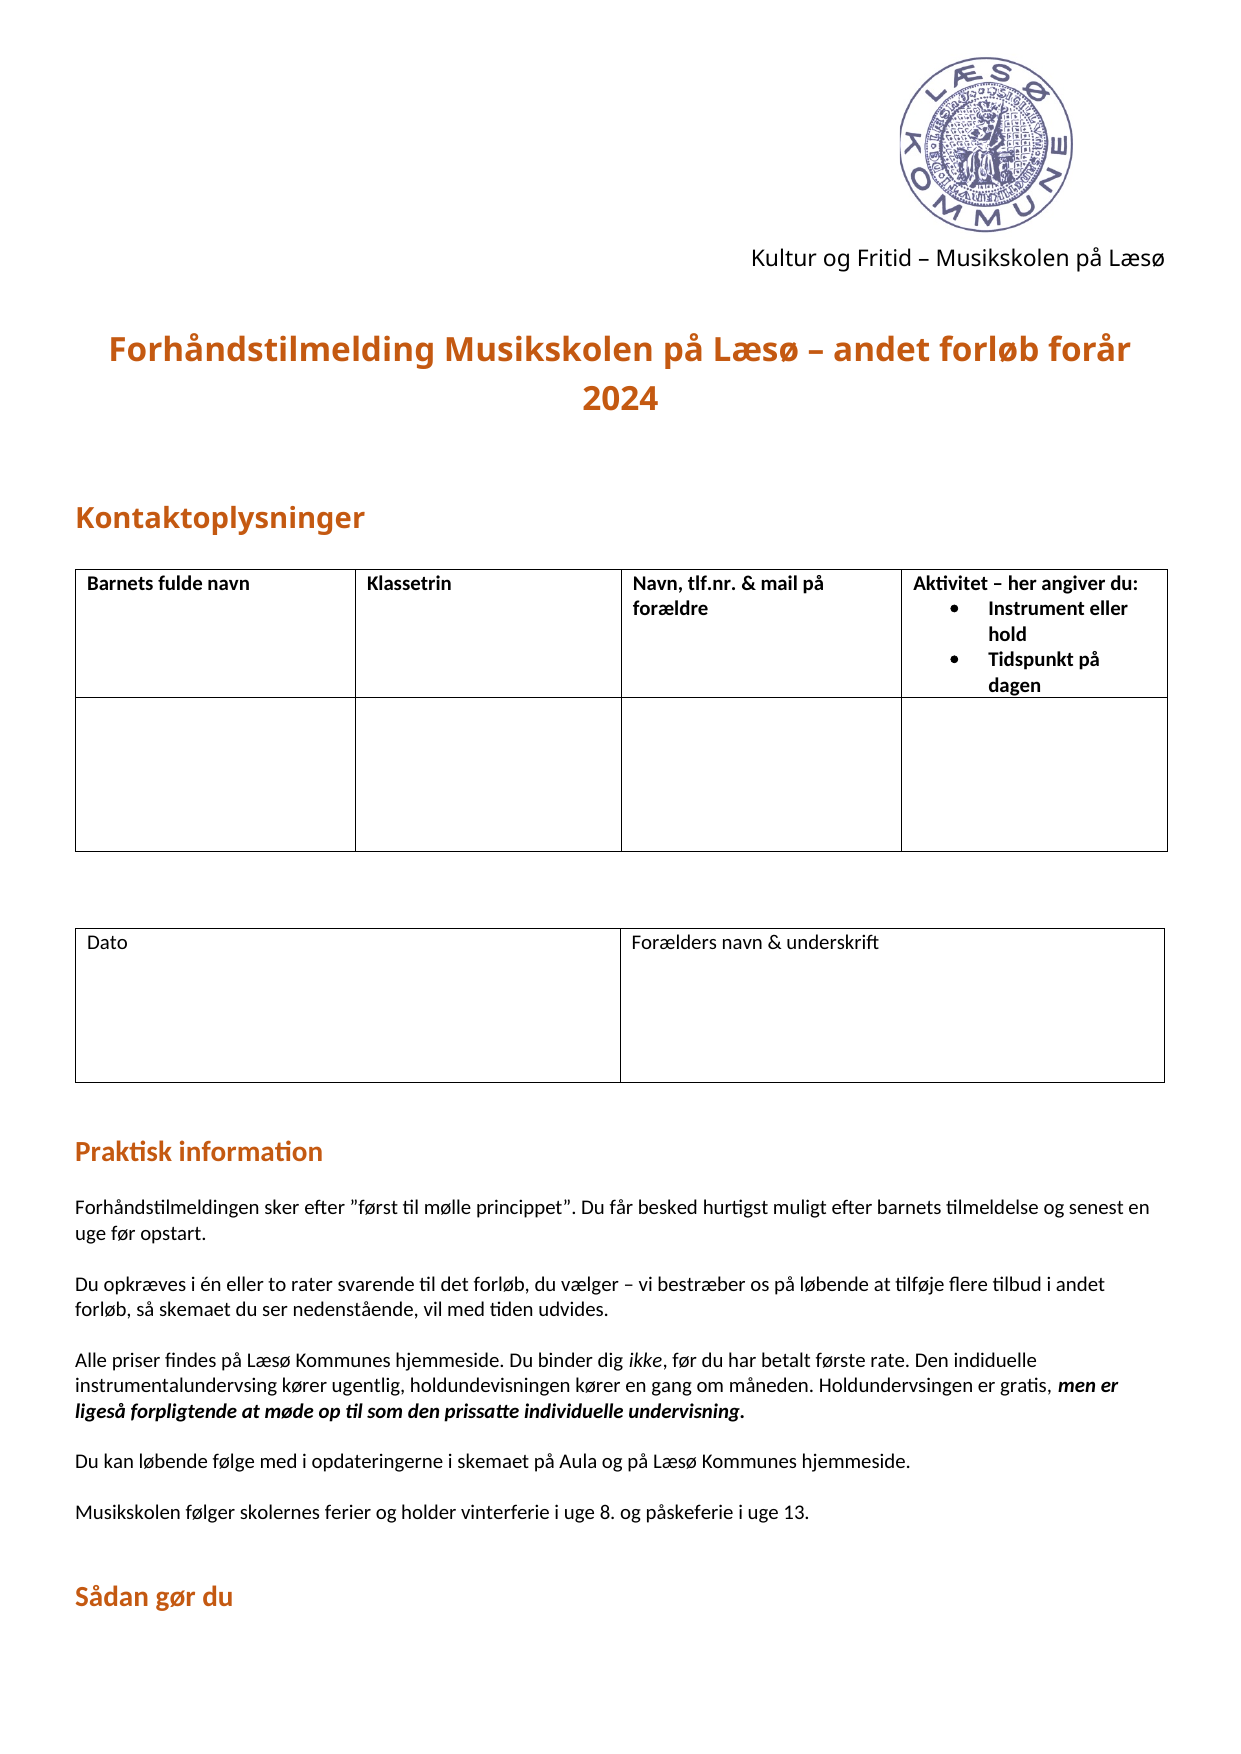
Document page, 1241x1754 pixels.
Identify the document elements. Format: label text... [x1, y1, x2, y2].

picture [898, 53, 1073, 238]
table_cell [622, 698, 901, 851]
table_cell [902, 698, 1167, 851]
text Du kan løbende følge med i opdateringerne i skemaet på Aula og på Læsø Kommunes hjemmeside. [75, 1449, 1165, 1474]
subtitle Forhåndstilmelding Musikskolen på Læsø – andet forløb forår 2024 [75, 326, 1165, 421]
text Alle priser findes på Læsø Kommunes hjemmeside. Du binder dig ikke, før du har betalt første rate. Den indiduelle instrumentalundervsing kører ugentlig, holdundevisningen kører en gang om måneden. Holdundervsingen er gratis, men er ligeså forpligtende at møde op til som den prissatte individuelle undervisning. [75, 1347, 1165, 1423]
table_header Dato [76, 929, 620, 1082]
table_cell [76, 698, 355, 851]
table_header Navn, tlf.nr. & mail på forældre [622, 570, 901, 697]
text Du opkræves i én eller to rater svarende til det forløb, du vælger – vi bestræber os på løbende at tilføje flere tilbud i andet forløb, så skemaet du ser nedenstående, vil med tiden udvides. [75, 1271, 1165, 1322]
table_header Barnets fulde navn [76, 570, 355, 697]
text Praktisk information [75, 1133, 1165, 1169]
text Musikskolen følger skolernes ferier og holder vinterferie i uge 8. og påskeferie i uge 13. [75, 1499, 1165, 1553]
text Forhåndstilmeldingen sker efter ”først til mølle princippet”. Du får besked hurtigst muligt efter barnets tilmeldelse og senest en uge før opstart. [75, 1194, 1165, 1245]
subtitle Kontaktoplysninger [75, 449, 1165, 537]
table_header Aktivitet – her angiver du: Instrument eller hold Tidspunkt på dagen [902, 570, 1167, 697]
table_cell [356, 698, 621, 851]
table_header Klassetrin [356, 570, 621, 697]
text Sådan gør du [75, 1578, 1165, 1614]
table_header Forælders navn & underskrift [621, 929, 1164, 1082]
